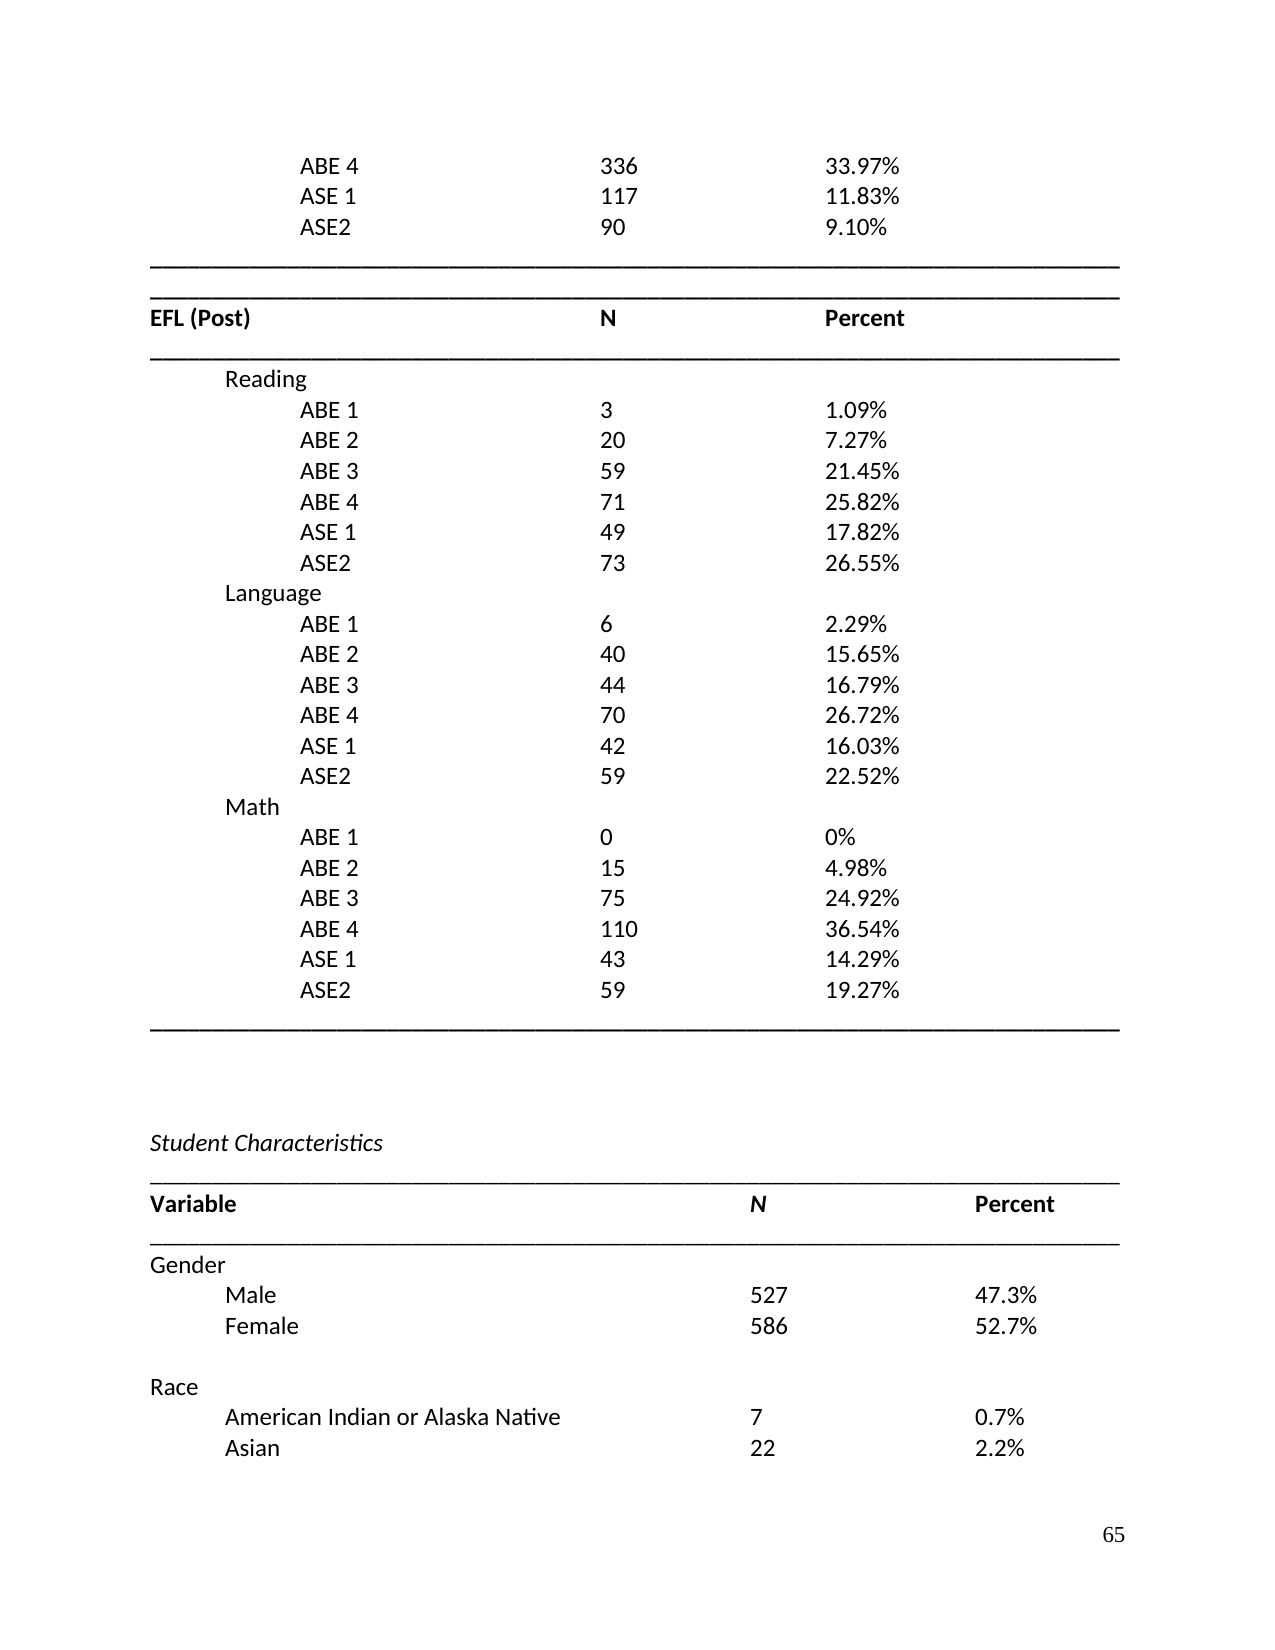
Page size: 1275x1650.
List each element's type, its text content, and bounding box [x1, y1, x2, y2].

text ASE 1 42 16.03% [150, 730, 1125, 760]
text Male 527 47.3% [150, 1279, 1125, 1310]
text Race [150, 1371, 1125, 1401]
text ______________________________________________________________________________ [150, 272, 1125, 303]
text ASE2 90 9.10% [150, 211, 1125, 242]
text ASE 1 43 14.29% [150, 943, 1125, 974]
text ABE 3 59 21.45% [150, 455, 1125, 486]
text Asian 22 2.2% [150, 1432, 1125, 1462]
text EFL (Post) N Percent ______________________________________________________________________________ [150, 303, 1125, 364]
text ABE 2 20 7.27% [150, 425, 1125, 455]
text ABE 2 15 4.98% [150, 852, 1125, 882]
text Variable N Percent [150, 1188, 1125, 1218]
text ______________________________________________________________________________ [150, 1157, 1125, 1188]
text ASE 1 117 11.83% [150, 181, 1125, 211]
text ______________________________________________________________________________ [150, 1004, 1125, 1035]
text ______________________________________________________________________________ [150, 242, 1125, 272]
text ASE2 59 22.52% [150, 760, 1125, 791]
text ABE 1 3 1.09% [150, 394, 1125, 425]
text ABE 1 0 0% [150, 821, 1125, 852]
text ABE 3 75 24.92% [150, 882, 1125, 913]
text Gender [150, 1249, 1125, 1279]
text ABE 3 44 16.79% [150, 669, 1125, 699]
text Student Characteristics [150, 1127, 1125, 1157]
text ABE 4 71 25.82% [150, 486, 1125, 516]
text Language [150, 577, 1125, 608]
text Math [150, 791, 1125, 821]
text ABE 1 6 2.29% [150, 608, 1125, 638]
text ABE 4 70 26.72% [150, 699, 1125, 730]
text ______________________________________________________________________________ [150, 1218, 1125, 1249]
text ASE2 59 19.27% [150, 974, 1125, 1004]
text ABE 4 110 36.54% [150, 913, 1125, 943]
text American Indian or Alaska Native 7 0.7% [150, 1401, 1125, 1432]
text Female 586 52.7% [150, 1310, 1125, 1340]
text ASE 1 49 17.82% [150, 516, 1125, 547]
text ASE2 73 26.55% [150, 547, 1125, 577]
text ABE 4 336 33.97% [150, 150, 1125, 181]
text ABE 2 40 15.65% [150, 638, 1125, 669]
text Reading [150, 364, 1125, 394]
